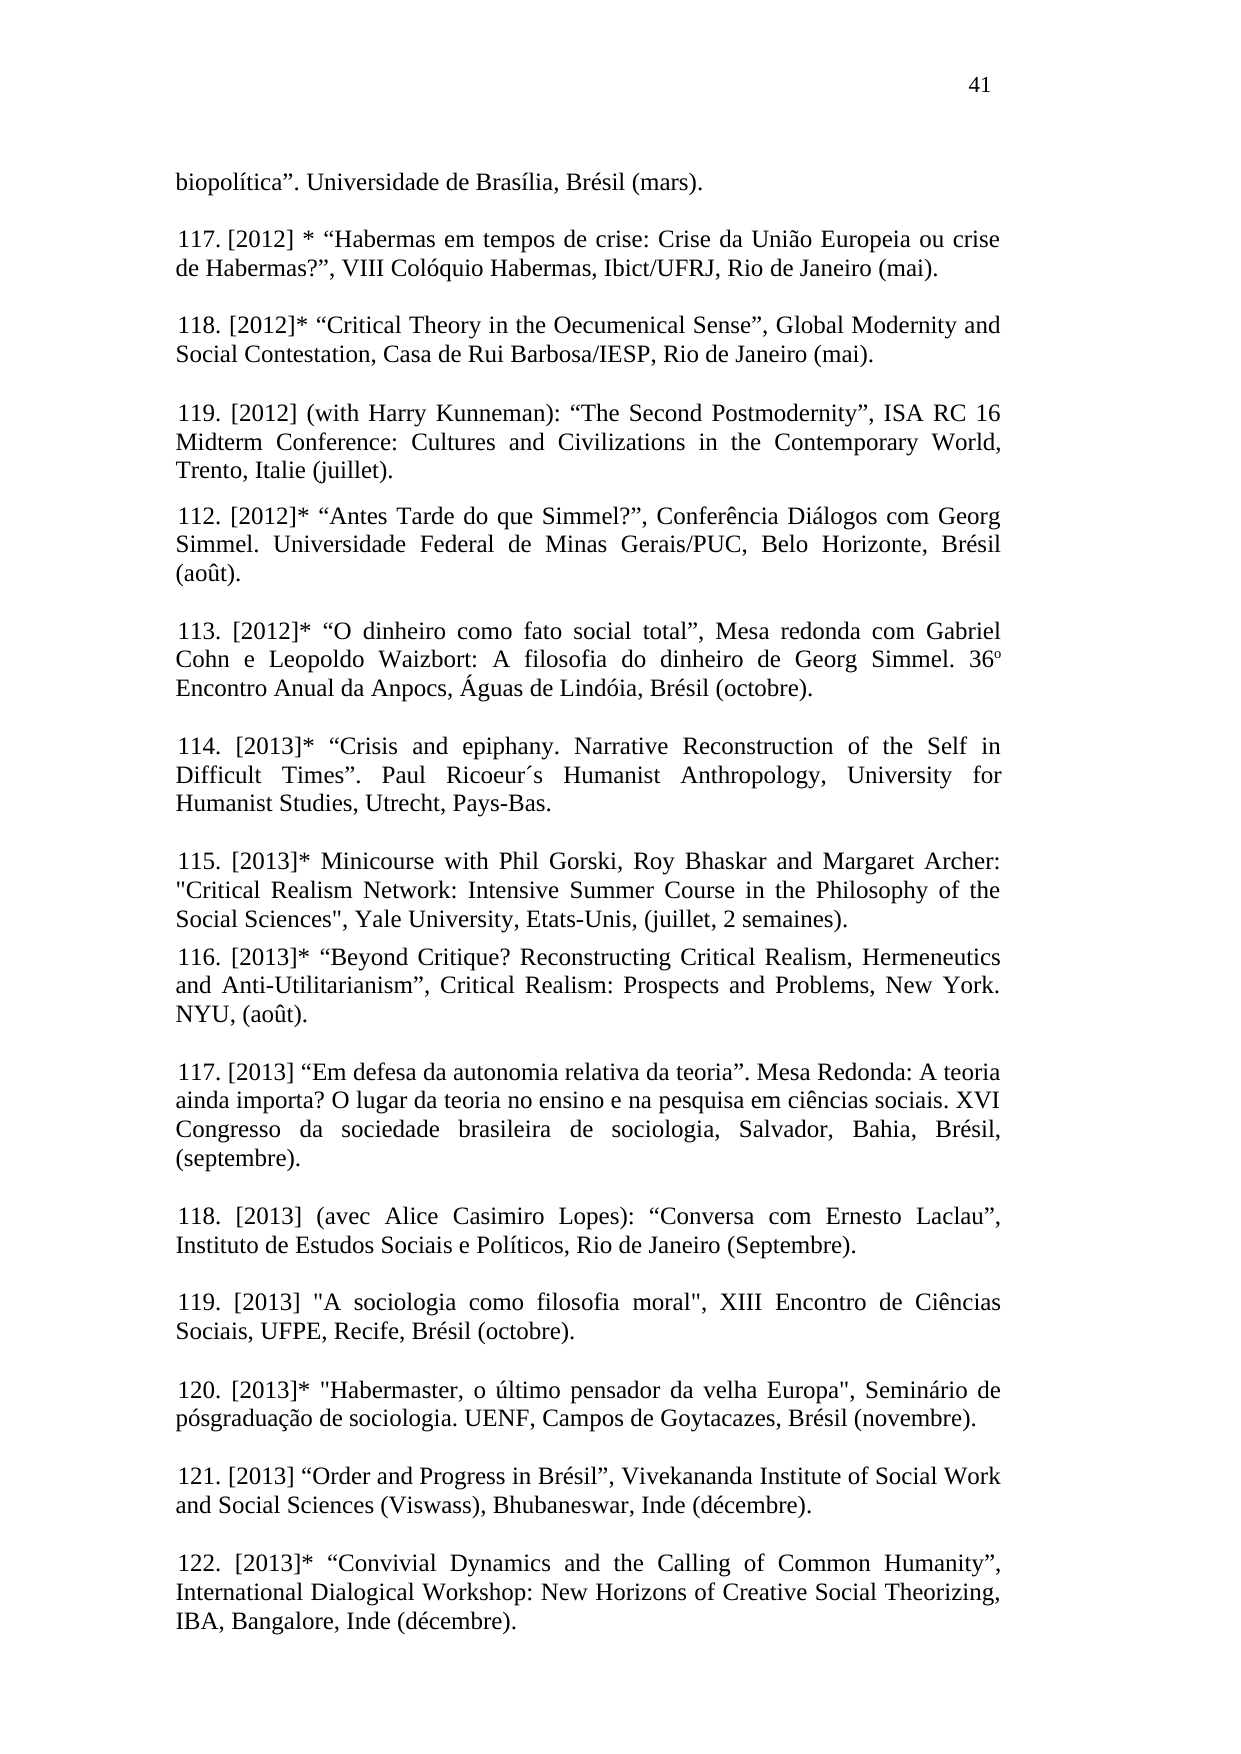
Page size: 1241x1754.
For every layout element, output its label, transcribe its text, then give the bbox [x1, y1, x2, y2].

list [2013] "A sociologia como filosofia moral", XIII Encontro de Ciências Sociais, UFPE, Recife, Brésil (octobre). [175, 1287, 1001, 1345]
list [2013]* Minicourse with Phil Gorski, Roy Bhaskar and Margaret Archer: "Critical Realism Network: Intensive Summer Course in the Philosophy of the Social Sciences", Yale University, Etats-Unis, (juillet, 2 semaines). [175, 846, 1001, 932]
list [2013]* “Crisis and epiphany. Narrative Reconstruction of the Self in Difficult Times”. Paul Ricoeur´s Humanist Anthropology, University for Humanist Studies, Utrecht, Pays-Bas. [175, 731, 1001, 817]
list [2012] * “Habermas em tempos de crise: Crise da União Europeia ou crise de Habermas?”, VIII Colóquio Habermas, Ibict/UFRJ, Rio de Janeiro (mai). [175, 224, 1001, 282]
list [2012]* “O dinheiro como fato social total”, Mesa redonda com Gabriel Cohn e Leopoldo Waizbort: A filosofia do dinheiro de Georg Simmel. 36o Encontro Anual da Anpocs, Águas de Lindóia, Brésil (octobre). [175, 616, 1001, 702]
list [2012]* “Critical Theory in the Oecumenical Sense”, Global Modernity and Social Contestation, Casa de Rui Barbosa/IESP, Rio de Janeiro (mai). [175, 311, 1001, 368]
list [2013] (avec Alice Casimiro Lopes): “Conversa com Ernesto Laclau”, Instituto de Estudos Sociais e Políticos, Rio de Janeiro (Septembre). [175, 1201, 1001, 1258]
list [2012]* “Antes Tarde do que Simmel?”, Conferência Diálogos com Georg Simmel. Universidade Federal de Minas Gerais/PUC, Belo Horizonte, Brésil (août). [175, 501, 1001, 587]
list [2013] “Order and Progress in Brésil”, Vivekananda Institute of Social Work and Social Sciences (Viswass), Bhubaneswar, Inde (décembre). [175, 1461, 1001, 1518]
list [2013]* “Convivial Dynamics and the Calling of Common Humanity”, International Dialogical Workshop: New Horizons of Creative Social Theorizing, IBA, Bangalore, Inde (décembre). [175, 1548, 1001, 1634]
list [2013]* "Habermaster, o último pensador da velha Europa", Seminário de pósgraduação de sociologia. UENF, Campos de Goytacazes, Brésil (novembre). [175, 1375, 1001, 1432]
list [2012] (with Harry Kunneman): “The Second Postmodernity”, ISA RC 16 Midterm Conference: Cultures and Civilizations in the Contemporary World, Trento, Italie (juillet). [175, 398, 1001, 484]
list [2013] “Em defesa da autonomia relativa da teoria”. Mesa Redonda: A teoria ainda importa? O lugar da teoria no ensino e na pesquisa em ciências sociais. XVI Congresso da sociedade brasileira de sociologia, Salvador, Bahia, Brésil, (septembre). [175, 1057, 1001, 1172]
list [175, 167, 1001, 195]
list [2013]* “Beyond Critique? Reconstructing Critical Realism, Hermeneutics and Anti-Utilitarianism”, Critical Realism: Prospects and Problems, New York. NYU, (août). [175, 942, 1001, 1028]
